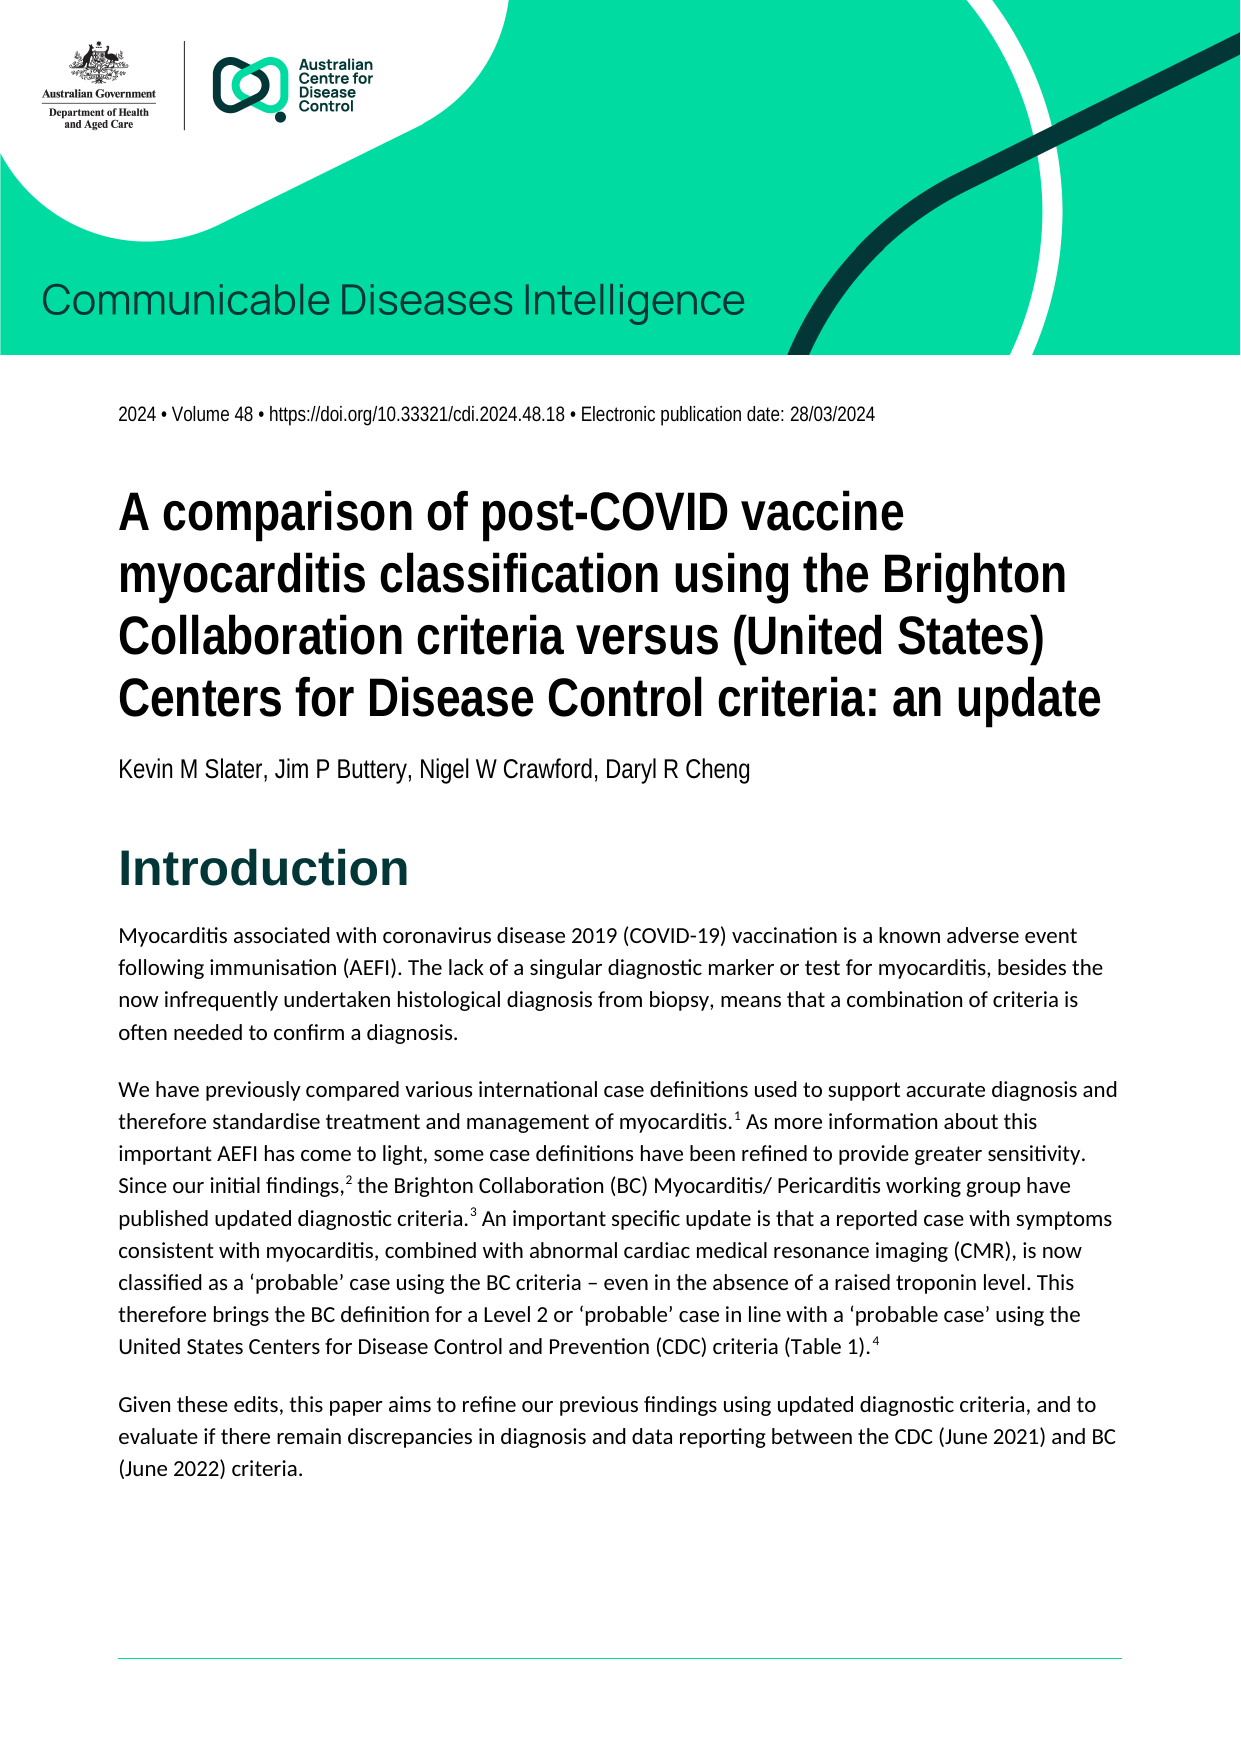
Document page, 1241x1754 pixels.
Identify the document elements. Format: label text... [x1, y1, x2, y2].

subtitle Introduction [118, 839, 1122, 896]
title A comparison of post-COVID vaccine myocarditis classification using the Brighton Collaboration criteria versus (United States) Centers for Disease Control criteria: an update [118, 479, 1122, 728]
subtitle Kevin M Slater, Jim P Buttery, Nigel W Crawford, Daryl R Cheng [118, 753, 1122, 784]
picture [0, 0, 1241, 373]
text Myocarditis associated with coronavirus disease 2019 (COVID-19) vaccination is a known adverse event following immunisation (AEFI). The lack of a singular diagnostic marker or test for myocarditis, besides the now infrequently undertaken histological diagnosis from biopsy, means that a combination of criteria is often needed to confirm a diagnosis. [118, 921, 1122, 1046]
text Given these edits, this paper aims to refine our previous findings using updated diagnostic criteria, and to evaluate if there remain discrepancies in diagnosis and data reporting between the CDC (June 2021) and BC (June 2022) criteria. [118, 1390, 1122, 1482]
text We have previously compared various international case definitions used to support accurate diagnosis and therefore standardise treatment and management of myocarditis.1 As more information about this important AEFI has come to light, some case definitions have been refined to provide greater sensitivity. Since our initial findings,2 the Brighton Collaboration (BC) Myocarditis/ Pericarditis working group have published updated diagnostic criteria.3 An important specific update is that a reported case with symptoms consistent with myocarditis, combined with abnormal cardiac medical resonance imaging (CMR), is now classified as a ‘probable’ case using the BC criteria – even in the absence of a raised troponin level. This therefore brings the BC definition for a Level 2 or ‘probable’ case in line with a ‘probable case’ using the United States Centers for Disease Control and Prevention (CDC) criteria (Table 1).4 [118, 1075, 1122, 1361]
text • Volume • • Electronic publication date: 28/03/2024 [118, 402, 1122, 426]
